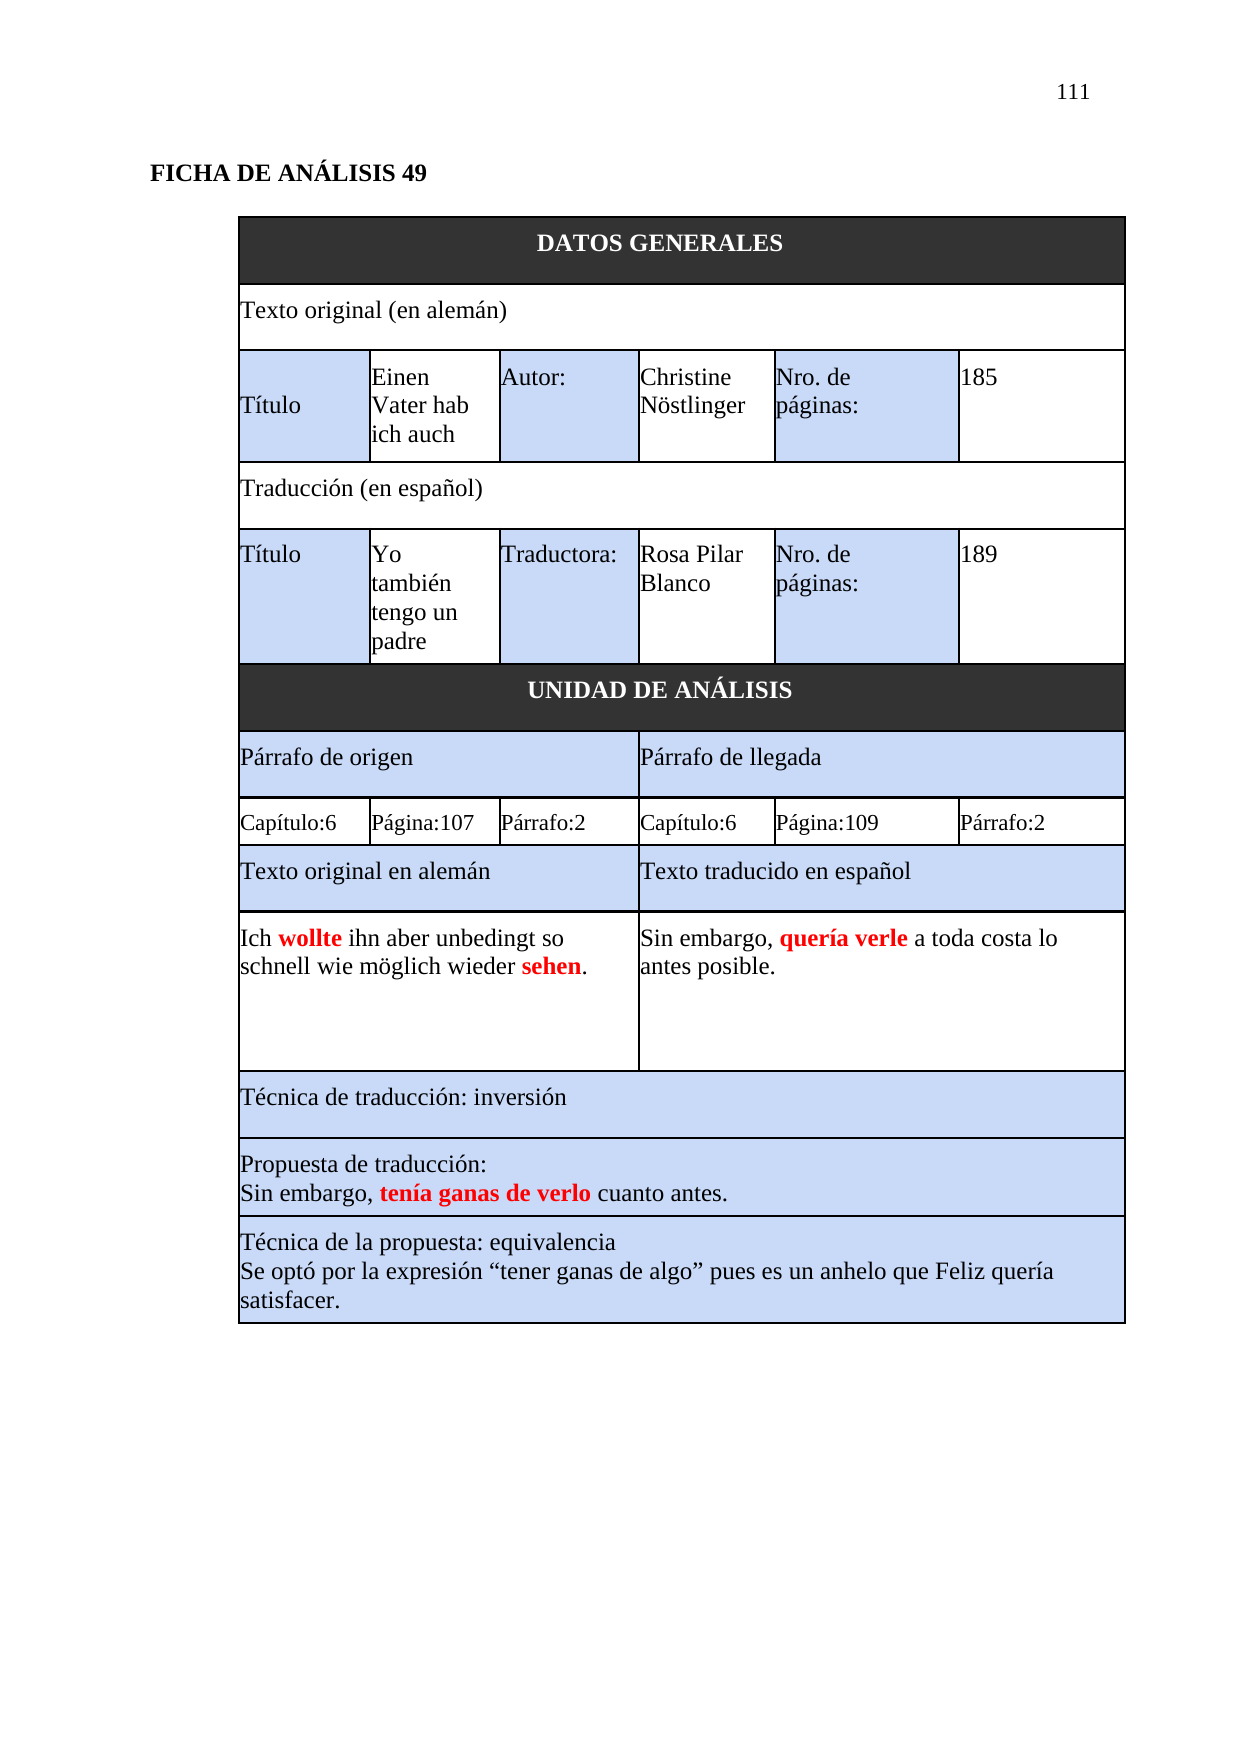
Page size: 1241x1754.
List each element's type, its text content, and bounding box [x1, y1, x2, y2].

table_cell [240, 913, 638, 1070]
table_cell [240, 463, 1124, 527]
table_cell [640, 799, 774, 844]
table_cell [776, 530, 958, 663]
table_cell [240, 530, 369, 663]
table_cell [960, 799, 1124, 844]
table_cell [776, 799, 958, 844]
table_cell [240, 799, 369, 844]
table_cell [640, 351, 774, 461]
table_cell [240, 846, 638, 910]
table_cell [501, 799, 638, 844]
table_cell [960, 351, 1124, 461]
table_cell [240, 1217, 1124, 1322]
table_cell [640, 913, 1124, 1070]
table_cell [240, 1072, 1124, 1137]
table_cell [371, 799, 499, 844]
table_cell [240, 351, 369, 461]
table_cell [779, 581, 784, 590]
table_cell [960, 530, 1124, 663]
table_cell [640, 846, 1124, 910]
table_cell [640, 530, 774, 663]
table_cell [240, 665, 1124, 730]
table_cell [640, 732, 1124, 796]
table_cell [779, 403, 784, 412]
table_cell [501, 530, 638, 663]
text FICHA DE ANÁLISIS 49 [150, 158, 1090, 187]
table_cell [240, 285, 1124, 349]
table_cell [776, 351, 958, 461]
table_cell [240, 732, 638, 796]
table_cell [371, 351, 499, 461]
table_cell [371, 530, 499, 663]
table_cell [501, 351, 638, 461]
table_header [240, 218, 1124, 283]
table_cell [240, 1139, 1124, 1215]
